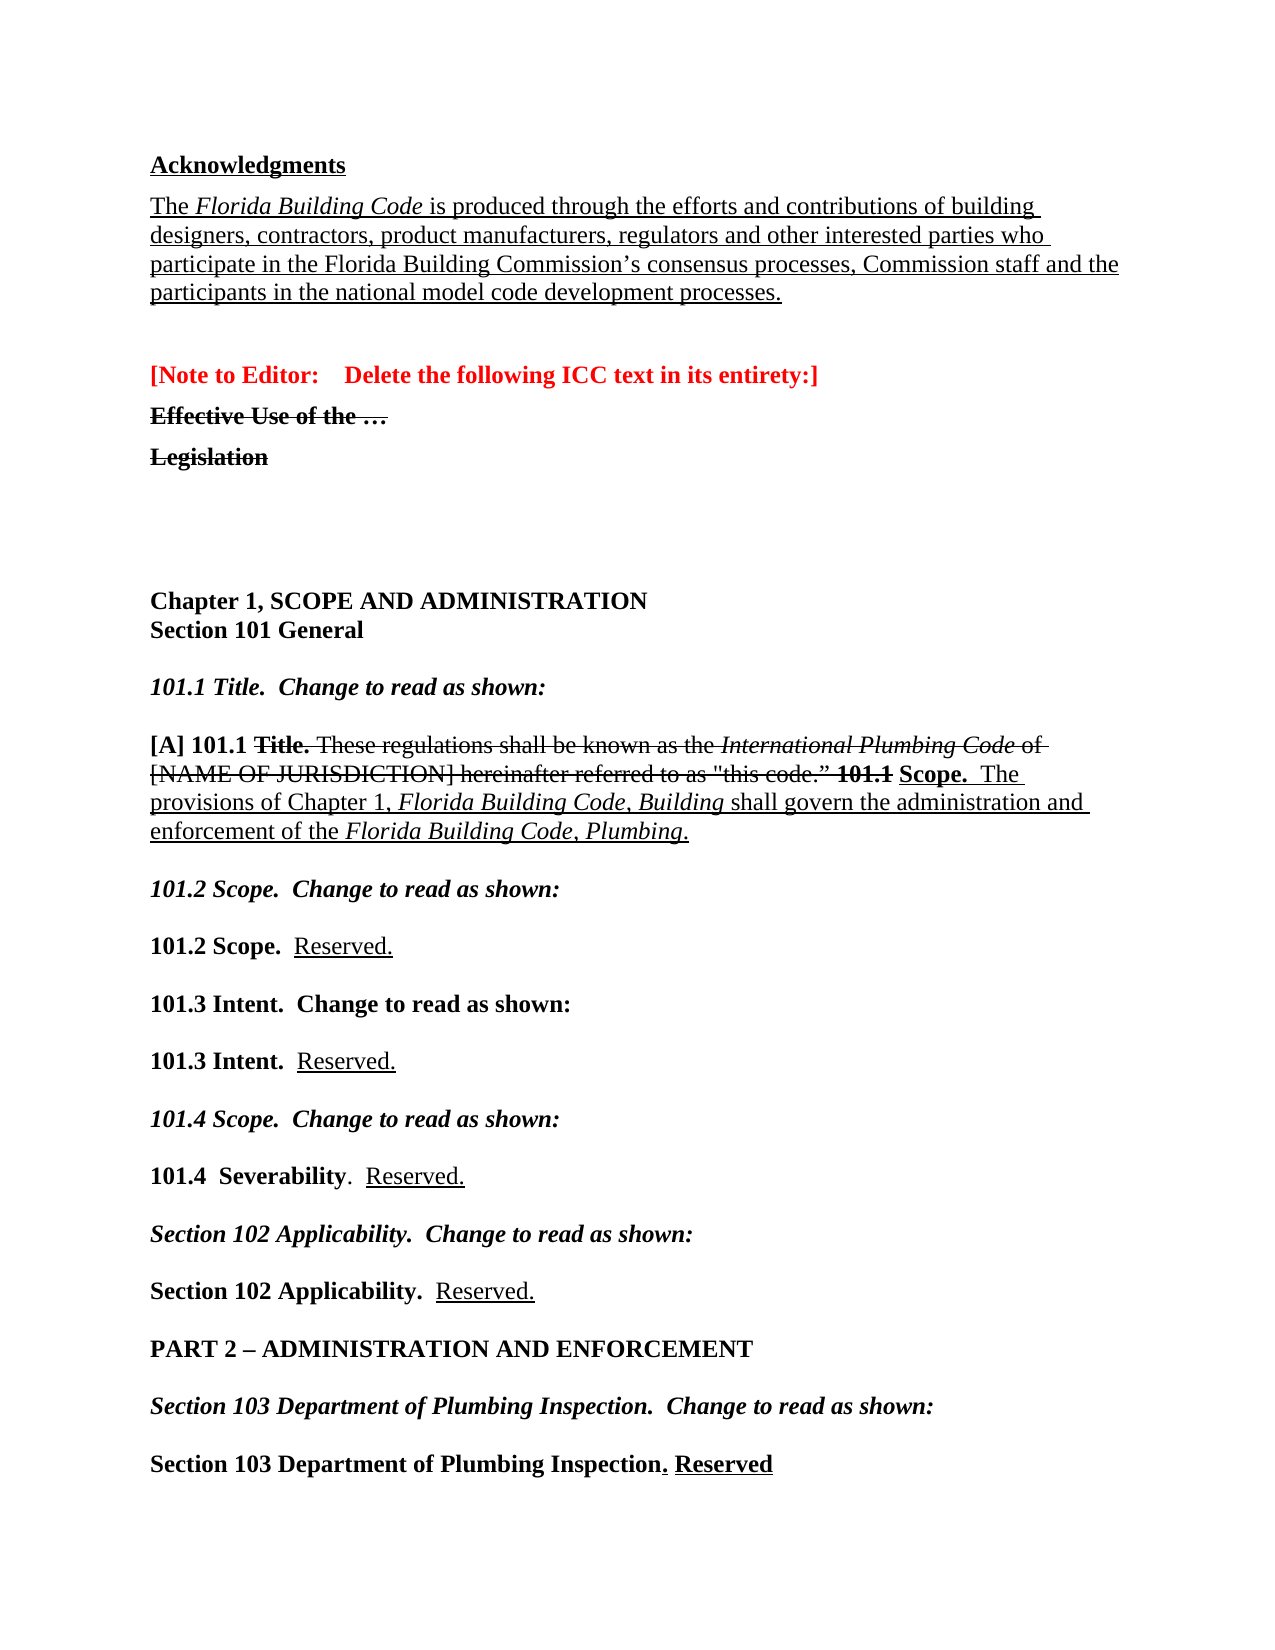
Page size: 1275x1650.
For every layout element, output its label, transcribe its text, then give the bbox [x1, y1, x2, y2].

text 101.4 Severability. Reserved. [150, 1161, 1125, 1190]
text Section 103 Department of Plumbing Inspection. Reserved [150, 1449, 1125, 1477]
text 101.4 Scope. Change to read as shown: [150, 1104, 1125, 1132]
text 101.2 Scope. Change to read as shown: [150, 874, 1125, 902]
text [A] 101.1 Title. These regulations shall be known as the International Plumbing Code of [NAME OF JURISDICTION] hereinafter referred to as "this code.” 101.1 Scope. The provisions of Chapter 1, Florida Building Code, Building shall govern the administration and enforcement of the Florida Building Code, Plumbing. [150, 730, 1125, 845]
text 101.2 Scope. Reserved. [150, 931, 1125, 960]
text 101.3 Intent. Change to read as shown: [150, 989, 1125, 1017]
text The Florida Building Code is produced through the efforts and contributions of building designers, contractors, product manufacturers, regulators and other interested parties who participate in the Florida Building Commission’s consensus processes, Commission staff and the participants in the national model code development processes. [150, 191, 1125, 306]
text Chapter 1, SCOPE AND ADMINISTRATION [150, 586, 1125, 615]
text Legislation [150, 442, 1125, 471]
text 101.1 Title. Change to read as shown: [150, 672, 1125, 701]
text [Note to Editor: Delete the following ICC text in its entirety:] [150, 360, 1125, 389]
text 101.3 Intent. Reserved. [150, 1046, 1125, 1075]
text Section 103 Department of Plumbing Inspection. Change to read as shown: [150, 1391, 1125, 1420]
text PART 2 – ADMINISTRATION AND ENFORCEMENT [150, 1334, 1125, 1362]
text Acknowledgments [150, 150, 1125, 179]
text Section 101 General [150, 615, 1125, 644]
text Section 102 Applicability. Change to read as shown: [150, 1219, 1125, 1247]
text Section 102 Applicability. Reserved. [150, 1276, 1125, 1305]
text Effective Use of the … [150, 401, 1125, 430]
